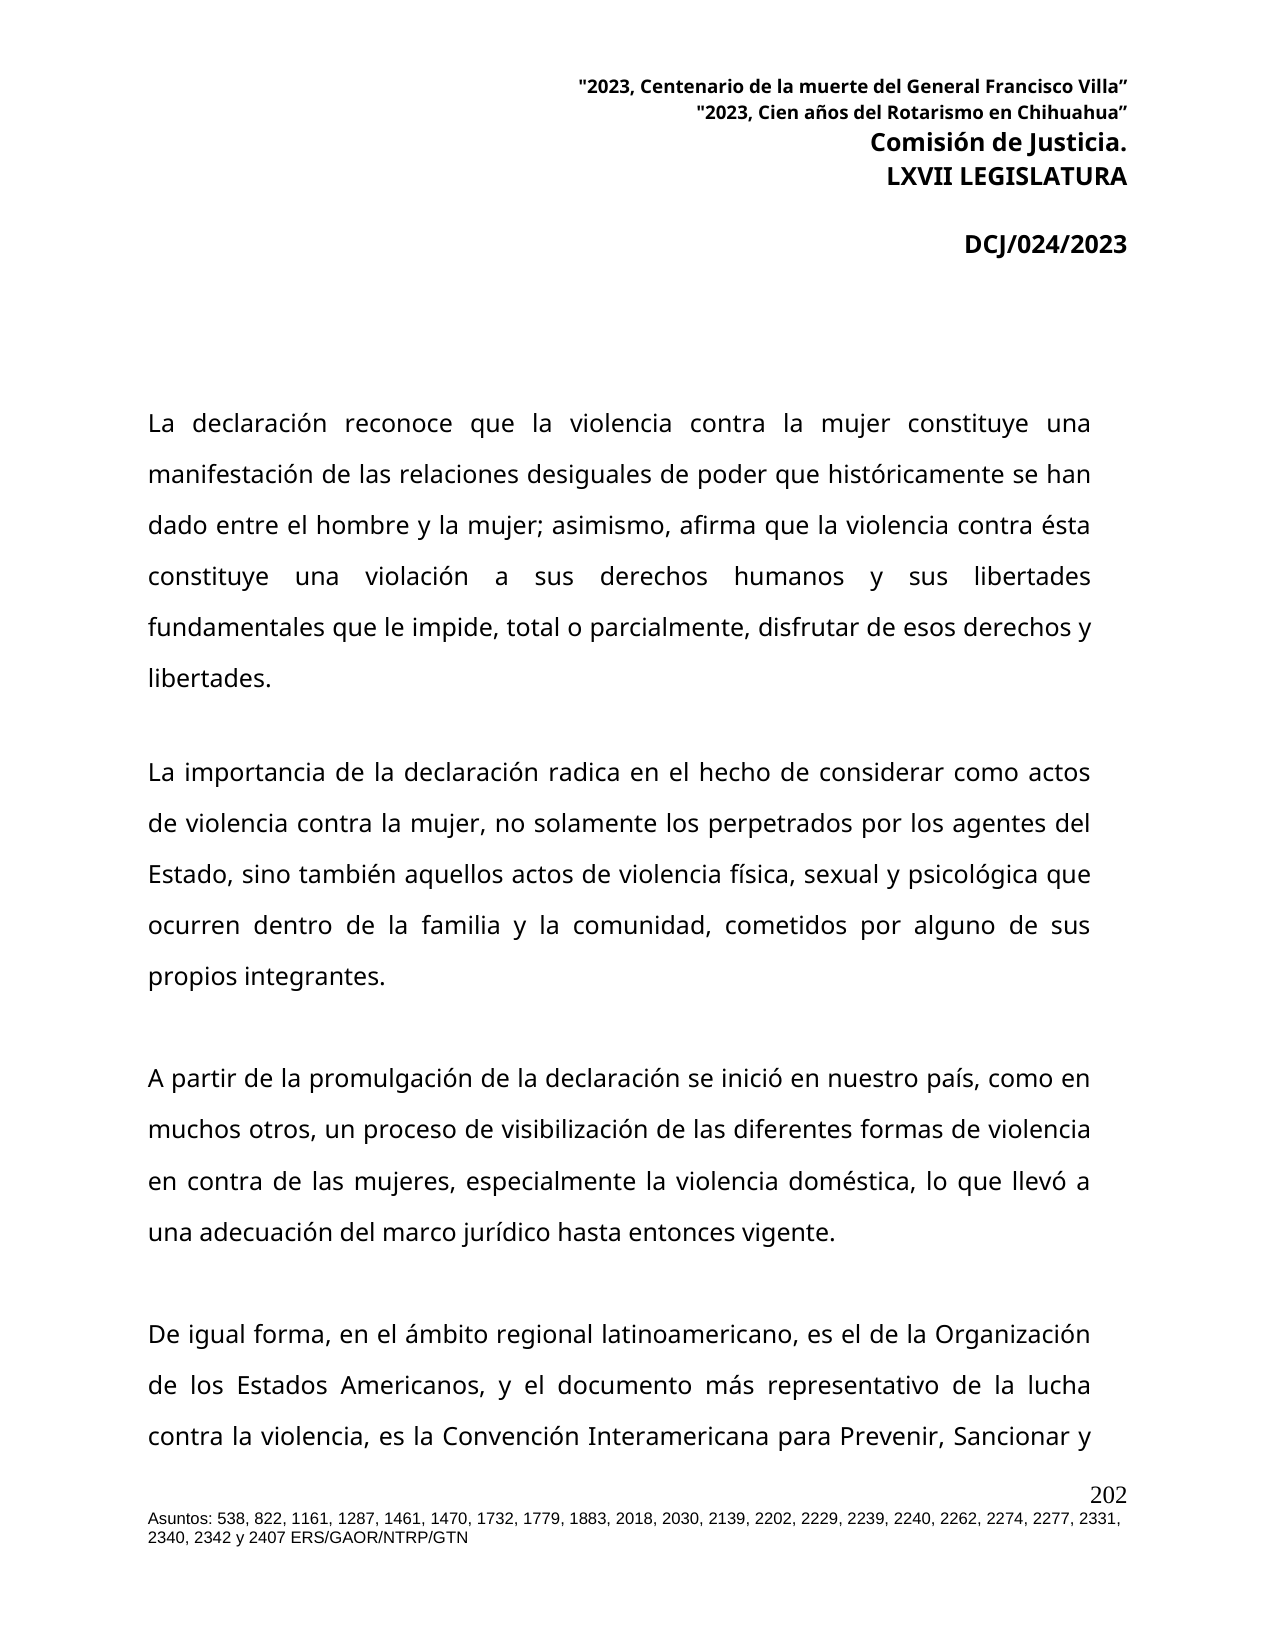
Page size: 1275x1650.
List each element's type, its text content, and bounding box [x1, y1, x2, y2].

text La importancia de la declaración radica en el hecho de considerar como actos de violencia contra la mujer, no solamente los perpetrados por los agentes del Estado, sino también aquellos actos de violencia física, sexual y psicológica que ocurren dentro de la familia y la comunidad, cometidos por alguno de sus propios integrantes. [148, 755, 1092, 993]
text La declaración reconoce que la violencia contra la mujer constituye una manifestación de las relaciones desiguales de poder que históricamente se han dado entre el hombre y la mujer; asimismo, afirma que la violencia contra ésta constituye una violación a sus derechos humanos y sus libertades fundamentales que le impide, total o parcialmente, disfrutar de esos derechos y libertades. [148, 405, 1092, 695]
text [148, 1316, 1092, 1452]
text A partir de la promulgación de la declaración se inició en nuestro país, como en muchos otros, un proceso de visibilización de las diferentes formas de violencia en contra de las mujeres, especialmente la violencia doméstica, lo que llevó a una adecuación del marco jurídico hasta entonces vigente. [148, 1061, 1092, 1248]
